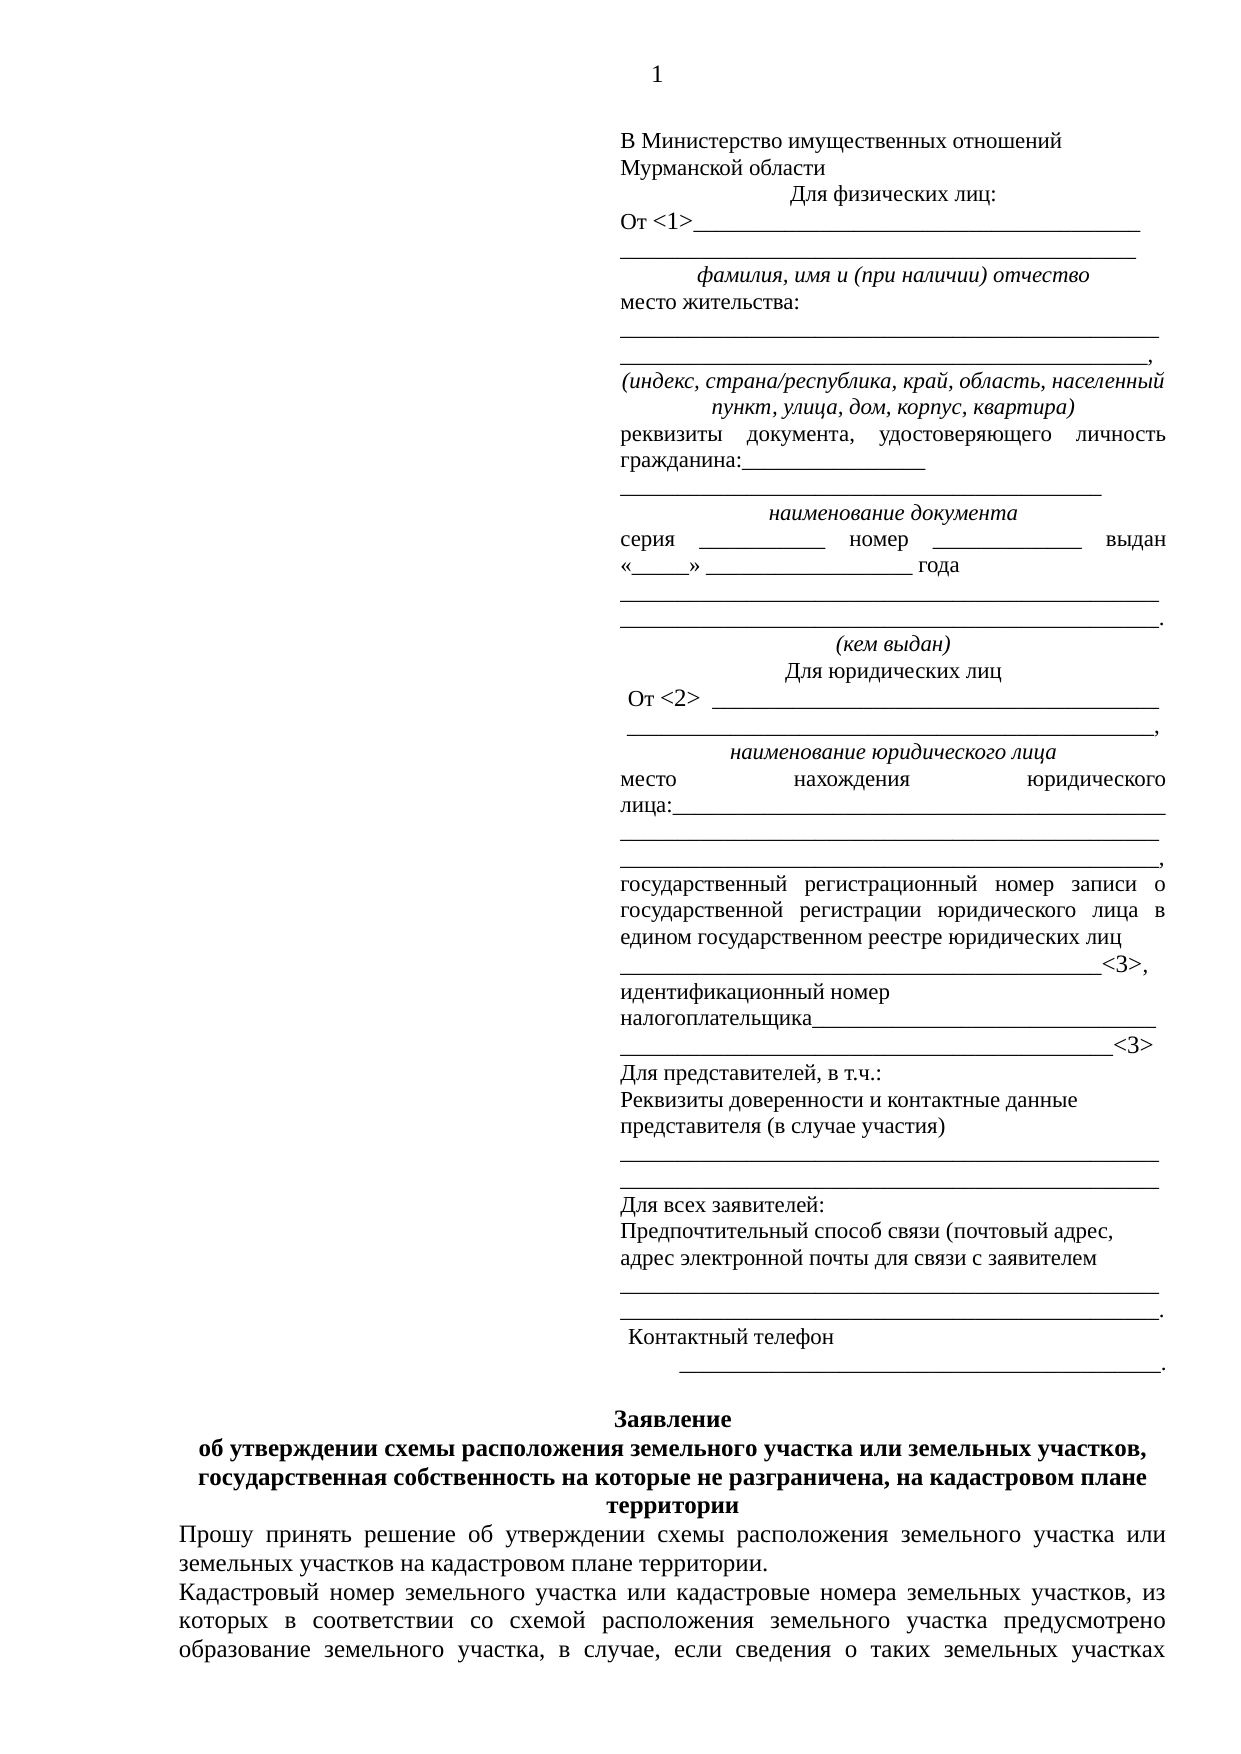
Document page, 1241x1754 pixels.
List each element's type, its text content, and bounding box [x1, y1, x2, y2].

text место нахождения юридического лица:_________________________________________________________________________________________________________________________________________, [620, 765, 1166, 870]
text место жительства: _____________________________________________________________________________________________, [620, 288, 1166, 367]
text __________________________________________. [148, 1349, 1166, 1376]
text Для всех заявителей: [620, 1191, 1166, 1217]
text Предпочтительный способ связи (почтовый адрес, адрес электронной почты для связи с заявителем ______________________________________________________________________________________________. [620, 1217, 1166, 1323]
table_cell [163, 1404, 1182, 1663]
text Для физических лиц: [620, 180, 1166, 206]
text (кем выдан) [620, 631, 1166, 657]
text _____________________________________________ [620, 235, 1166, 262]
text Для представителей, в т.ч.: [620, 1059, 1166, 1086]
text От <1>_______________________________________ [620, 206, 1166, 235]
text фамилия, имя и (при наличии) отчество [620, 262, 1166, 288]
text Контактный телефон [148, 1323, 1166, 1349]
text наименование документа [620, 499, 1166, 525]
text реквизиты документа, удостоверяющего личность гражданина:________________ __________________________________________ [620, 420, 1166, 499]
text От <2> _______________________________________ ______________________________________________, наименование юридического лица [620, 683, 1166, 765]
text государственный регистрационный номер записи о государственной регистрации юридического лица в едином государственном реестре юридических лиц [620, 870, 1166, 949]
text В Министерство имущественных отношений Мурманской области [620, 127, 1166, 180]
text Реквизиты доверенности и контактные данные представителя (в случае участия) [620, 1086, 1166, 1138]
text __________________________________________<3>, [620, 949, 1166, 978]
text идентификационный номер налогоплательщика_________________________________________________________________________<3> [620, 978, 1166, 1059]
text Для юридических лиц [620, 657, 1166, 683]
text серия ___________ номер _____________ выдан «_____» __________________ года [620, 525, 1166, 578]
text ______________________________________________________________________________________________. [620, 578, 1166, 631]
text (индекс, страна/республика, край, область, населенный пункт, улица, дом, корпус, квартира) [620, 367, 1166, 420]
text ______________________________________________________________________________________________ [620, 1138, 1166, 1191]
